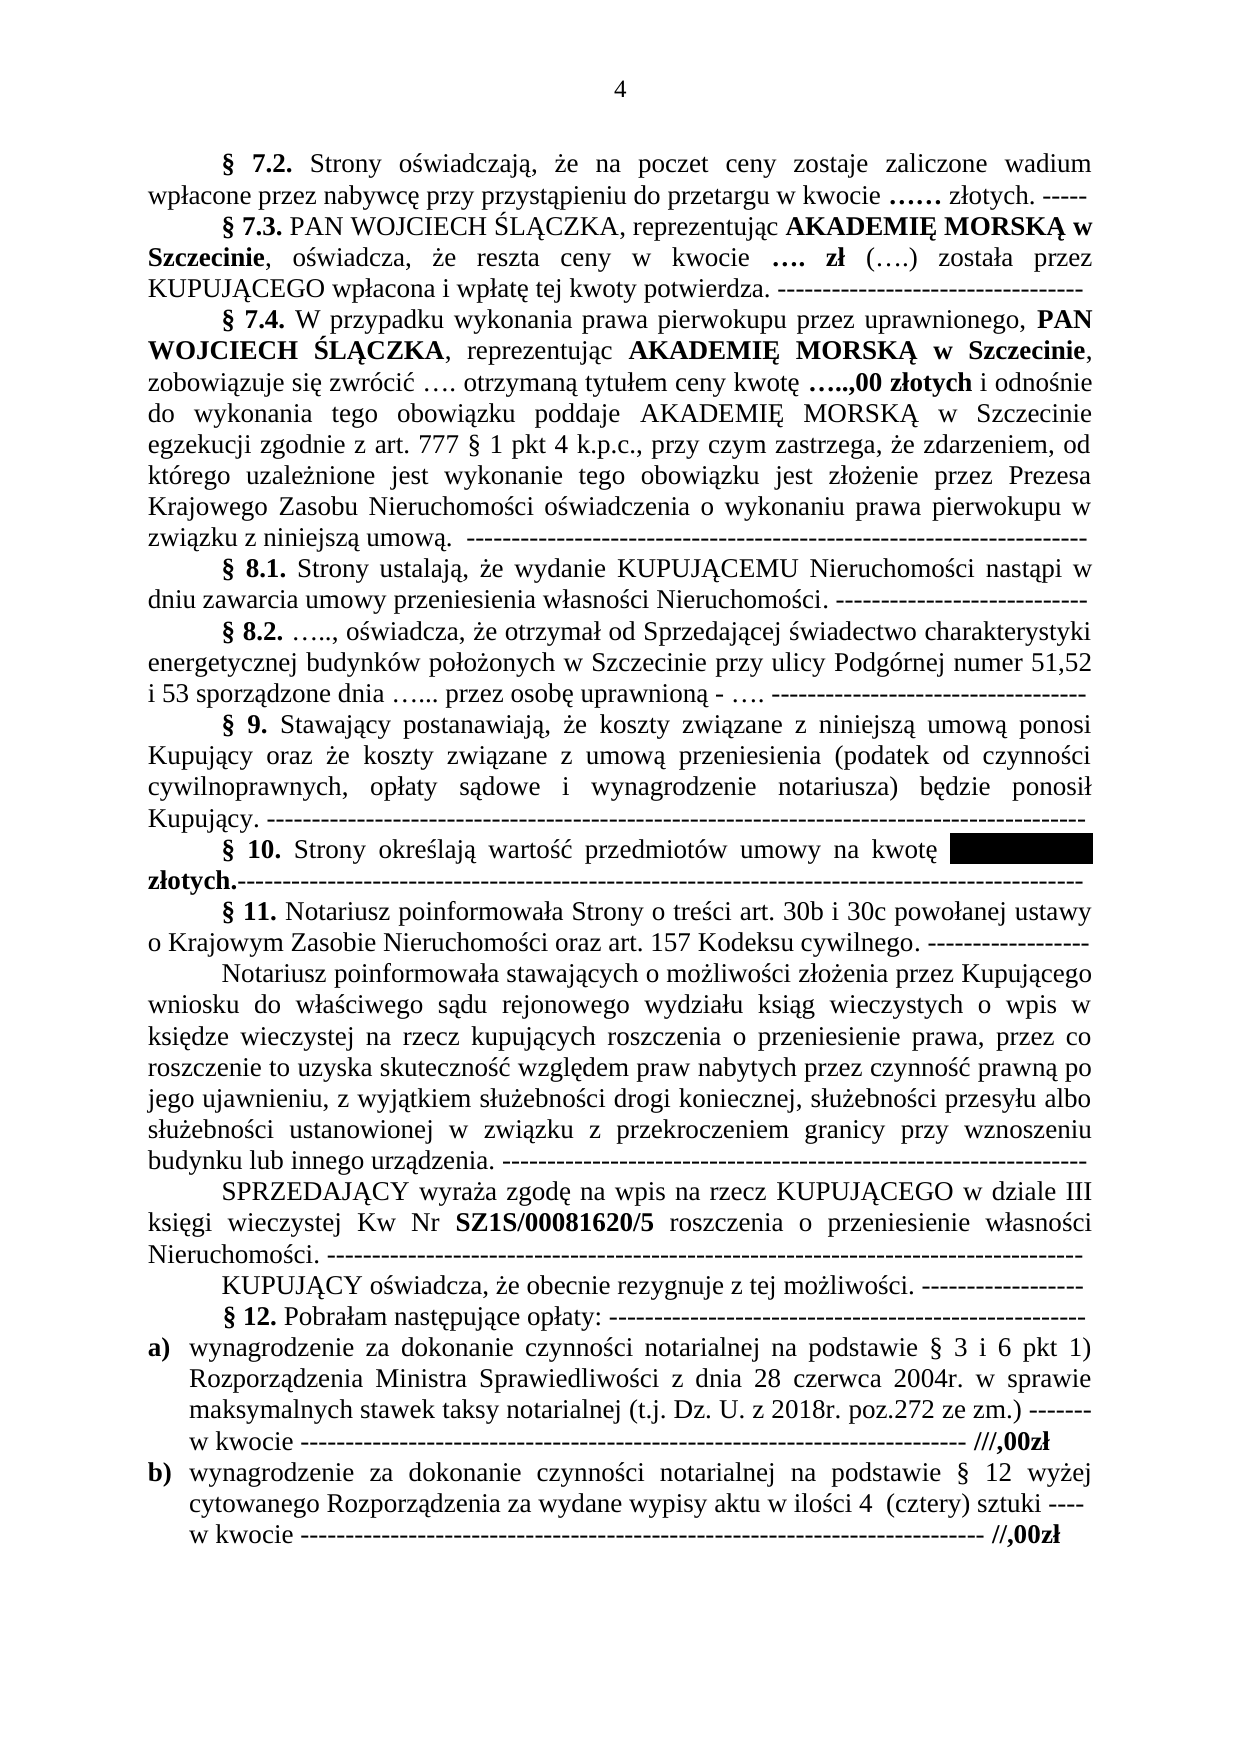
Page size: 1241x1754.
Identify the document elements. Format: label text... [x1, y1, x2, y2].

text w kwocie ---------------------------------------------------------------------------- //,00zł [189, 1518, 1093, 1549]
text § . Strony określają wartość przedmiotów umowy na kwotę 6.650.000,00 złotych.---------------------------------------------------------------------------------------------- [148, 833, 1093, 895]
text § . Notariusz poinformowała Strony o treści art. 30b i 30c powołanej ustawy o Krajowym Zasobie Nieruchomości oraz art. 157 Kodeksu cywilnego. ------------------ [148, 895, 1093, 957]
text § .. Strony ustalają, że wydanie KUPUJĄCEMU Nieruchomości nastąpi w dniu zawarcia umowy przeniesienia własności Nieruchomości. ---------------------------- [148, 552, 1093, 615]
list wynagrodzenie za dokonanie czynności notarialnej na podstawie § i pkt ) Rozporządzenia Ministra Sprawiedliwości z dnia czerwca r. w sprawie maksymalnych stawek taksy notarialnej (t.j. Dz. U. z r. poz. ze zm.) -------w kwocie -------------------------------------------------------------------------- ///,00zł [148, 1331, 1093, 1456]
text Notariusz poinformowała stawających o możliwości złożenia przez Kupującego wniosku do właściwego sądu rejonowego wydziału ksiąg wieczystych o wpis w księdze wieczystej na rzecz kupujących roszczenia o przeniesienie prawa, przez co roszczenie to uzyska skuteczność względem praw nabytych przez czynność prawną po jego ujawnieniu, z wyjątkiem służebności drogi koniecznej, służebności przesyłu albo służebności ustanowionej w związku z przekroczeniem granicy przy wznoszeniu budynku lub innego urządzenia. ----------------------------------------------------------------- [148, 957, 1093, 1175]
text SPRZEDAJĄCY wyraża zgodę na wpis na rzecz KUPUJĄCEGO w dziale III księgi wieczystej Kw Nr SZS/ roszczenia o przeniesienie własności Nieruchomości. ------------------------------------------------------------------------------------ [148, 1175, 1093, 1269]
text § .. ….., oświadcza, że otrzymał od Sprzedającej świadectwo charakterystyki energetycznej budynków położonych w Szczecinie przy ulicy Podgórnej numer i sporządzone dnia …... przez osobę uprawnioną - …. ----------------------------------- [148, 615, 1093, 708]
text § . Pobrałam następujące opłaty: ----------------------------------------------------- [148, 1300, 1093, 1331]
text KUPUJĄCY oświadcza, że obecnie rezygnuje z tej możliwości. ------------------ [148, 1269, 1093, 1300]
text . Stawający postanawiają, że koszty związane z niniejszą umową ponosi Kupujący oraz że koszty związane z umową przeniesienia (podatek od czynności cywilnoprawnych, opłaty sądowe i wynagrodzenie notariusza) będzie ponosił Kupujący. ------------------------------------------------------------------------------------------- [148, 708, 1093, 833]
text § .. Strony oświadczają, że na poczet ceny zostaje zaliczone wadium wpłacone przez nabywcę przy przystąpieniu do przetargu w kwocie …… złotych. ----- [148, 148, 1093, 210]
text § .4. W przypadku wykonania prawa pierwokupu przez uprawnionego, PAN WOJCIECH ŚLĄCZKA, reprezentując AKADEMIĘ MORSKĄ w Szczecinie, zobowiązuje się zwrócić …. otrzymaną tytułem ceny kwotę …..,00 złotych i odnośnie do wykonania tego obowiązku poddaje AKADEMIĘ MORSKĄ w Szczecinie egzekucji zgodnie z art. § pkt k.p.c., przy czym zastrzega, że zdarzeniem, od którego uzależnione jest wykonanie tego obowiązku jest złożenie przez Prezesa Krajowego Zasobu Nieruchomości oświadczenia o wykonaniu prawa pierwokupu w związku z niniejszą umową. --------------------------------------------------------------------- [148, 303, 1093, 552]
text § .. PAN WOJCIECH ŚLĄCZKA, reprezentując AKADEMIĘ MORSKĄ w Szczecinie, oświadcza, że reszta ceny w kwocie …. zł (….) została przez KUPUJĄCEGO wpłacona i wpłatę tej kwoty potwierdza. ---------------------------------- [148, 210, 1093, 303]
list wynagrodzenie za dokonanie czynności notarialnej na podstawie § wyżej cytowanego Rozporządzenia za wydane wypisy aktu w ilości 4 (cztery) sztuki ---- [148, 1456, 1093, 1518]
